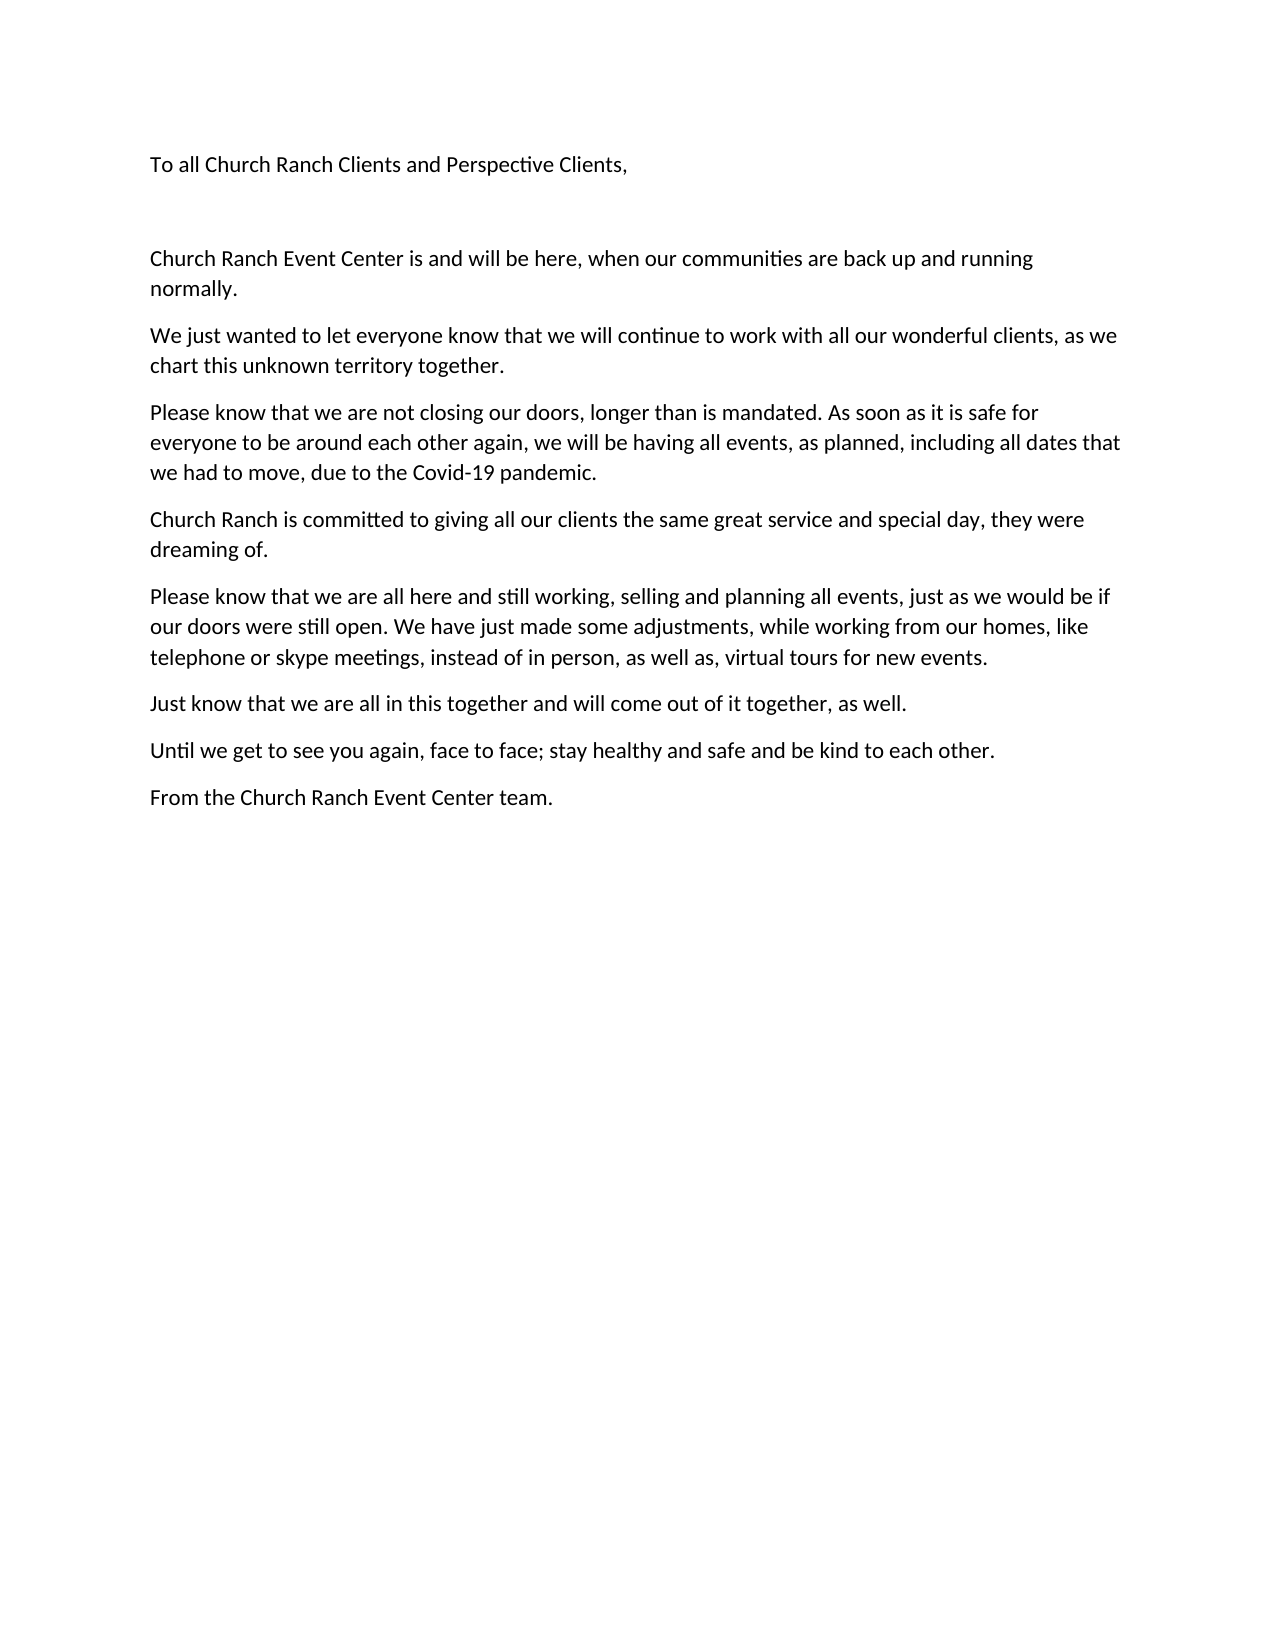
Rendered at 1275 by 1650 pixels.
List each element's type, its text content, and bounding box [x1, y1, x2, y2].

text Church Ranch Event Center is and will be here, when our communities are back up and running normally. [150, 244, 1125, 302]
text Church Ranch is committed to giving all our clients the same great service and special day, they were dreaming of. [150, 505, 1125, 563]
text To all Church Ranch Clients and Perspective Clients, [150, 150, 1125, 178]
text Please know that we are all here and still working, selling and planning all events, just as we would be if our doors were still open. We have just made some adjustments, while working from our homes, like telephone or skype meetings, instead of in person, as well as, virtual tours for new events. [150, 582, 1125, 671]
text Until we get to see you again, face to face; stay healthy and safe and be kind to each other. [150, 736, 1125, 764]
text We just wanted to let everyone know that we will continue to work with all our wonderful clients, as we chart this unknown territory together. [150, 321, 1125, 379]
text Just know that we are all in this together and will come out of it together, as well. [150, 689, 1125, 718]
text From the Church Ranch Event Center team. [150, 783, 1125, 811]
text Please know that we are not closing our doors, longer than is mandated. As soon as it is safe for everyone to be around each other again, we will be having all events, as planned, including all dates that we had to move, due to the Covid-19 pandemic. [150, 398, 1125, 486]
